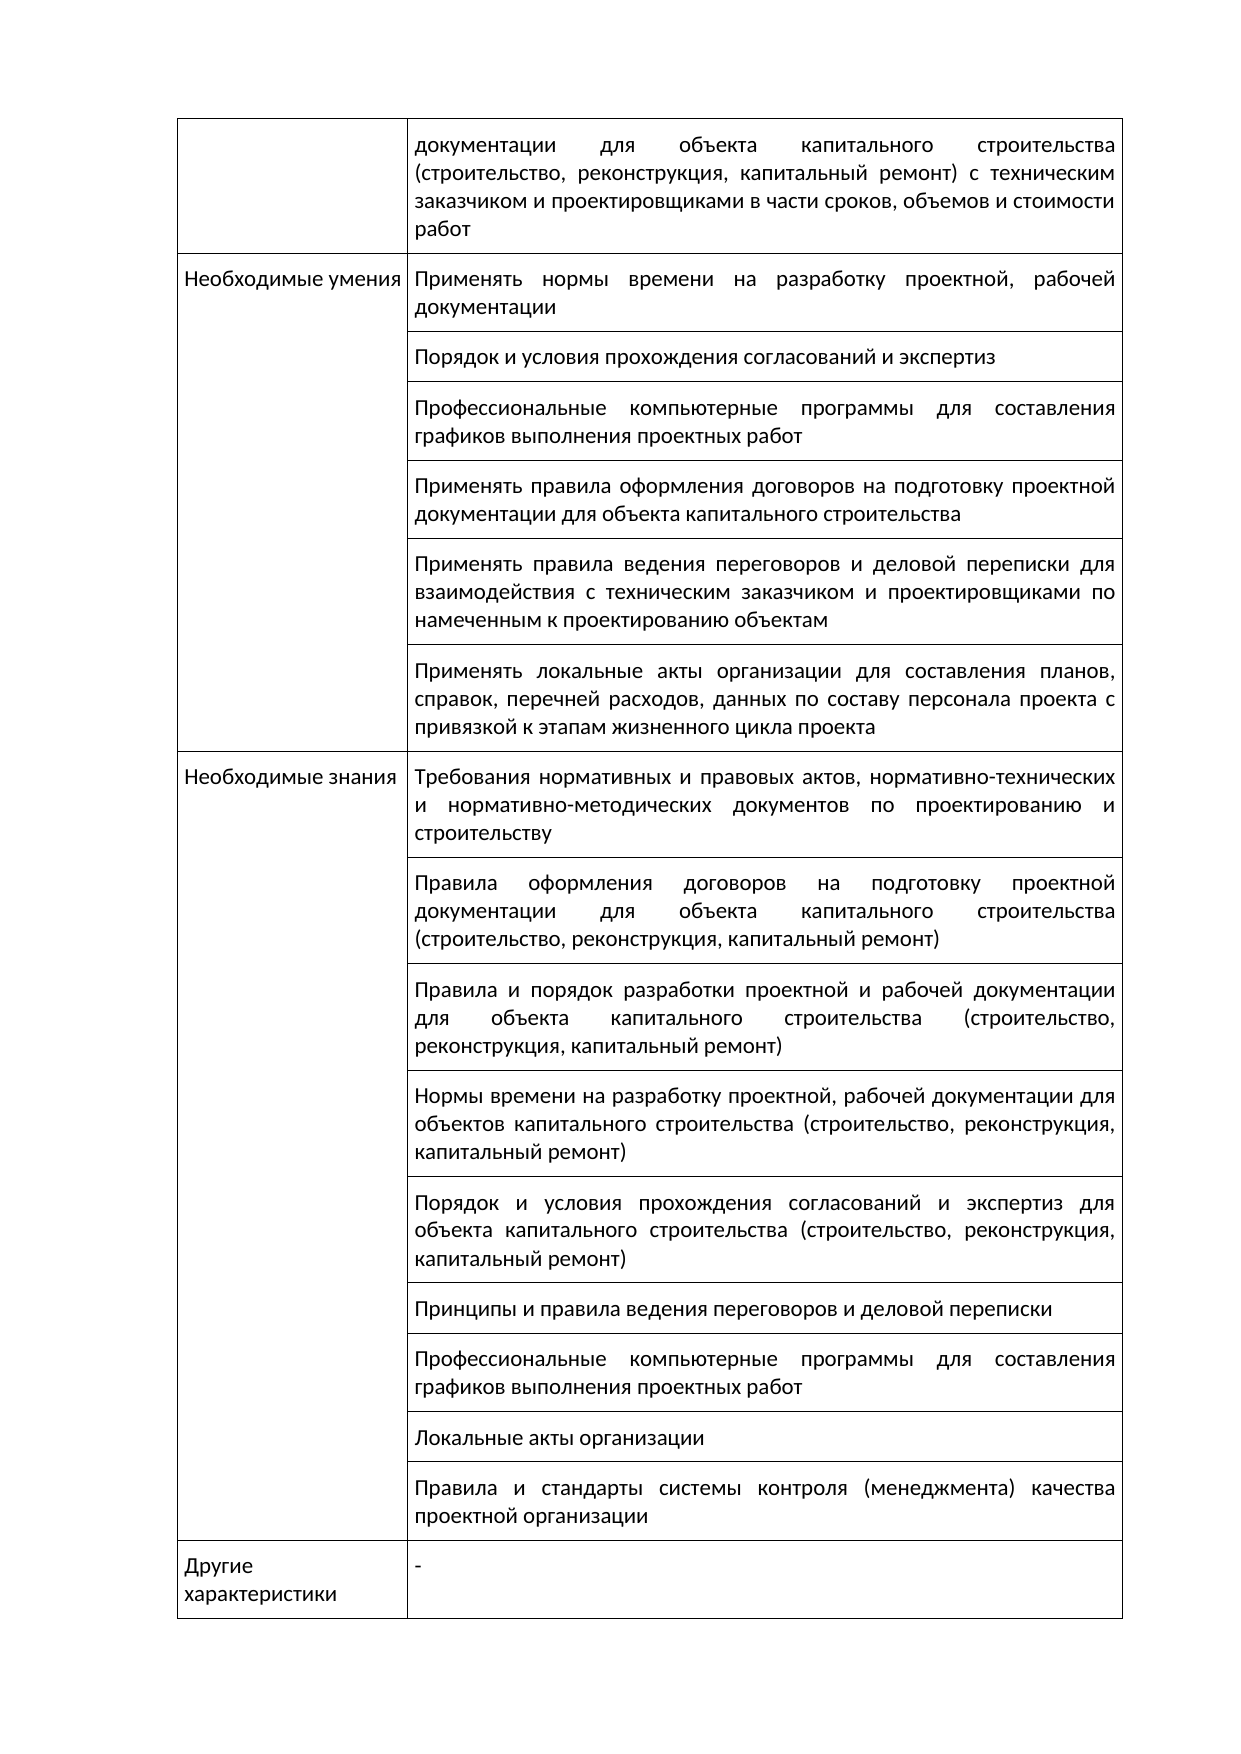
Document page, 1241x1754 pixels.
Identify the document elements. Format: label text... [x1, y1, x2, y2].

table_cell Применять локальные акты организации для составления планов, справок, перечней расходов, данных по составу персонала проекта с привязкой к этапам жизненного цикла проекта [408, 645, 1122, 751]
table_cell Правила оформления договоров на подготовку проектной документации для объекта капитального строительства (строительство, реконструкция, капитальный ремонт) [408, 858, 1122, 963]
table_cell Применять правила ведения переговоров и деловой переписки для взаимодействия с техническим заказчиком и проектировщиками по намеченным к проектированию объектам [408, 539, 1122, 644]
table_cell Нормы времени на разработку проектной, рабочей документации для объектов капитального строительства (строительство, реконструкция, капитальный ремонт) [408, 1071, 1122, 1176]
table_cell Правила и порядок разработки проектной и рабочей документации для объекта капитального строительства (строительство, реконструкция, капитальный ремонт) [408, 964, 1122, 1069]
table_cell - [408, 1541, 1122, 1618]
table_cell Необходимые знания [178, 752, 407, 1539]
table_cell Требования нормативных и правовых актов, нормативно-технических и нормативно-методических документов по проектированию и строительству [408, 752, 1122, 857]
table_cell Профессиональные компьютерные программы для составления графиков выполнения проектных работ [408, 1334, 1122, 1411]
table_cell Другие характеристики [178, 1541, 407, 1618]
table_cell Применять правила оформления договоров на подготовку проектной документации для объекта капитального строительства [408, 461, 1122, 538]
table_cell Применять нормы времени на разработку проектной, рабочей документации [408, 254, 1122, 331]
table_cell Локальные акты организации [408, 1412, 1122, 1461]
table_cell Правила и стандарты системы контроля (менеджмента) качества проектной организации [408, 1462, 1122, 1539]
table_cell Необходимые умения [178, 254, 407, 751]
table_cell Принципы и правила ведения переговоров и деловой переписки [408, 1283, 1122, 1333]
table_cell Порядок и условия прохождения согласований и экспертиз [408, 332, 1122, 381]
table_cell Профессиональные компьютерные программы для составления графиков выполнения проектных работ [408, 382, 1122, 459]
table_cell Порядок и условия прохождения согласований и экспертиз для объекта капитального строительства (строительство, реконструкция, капитальный ремонт) [408, 1177, 1122, 1282]
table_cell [408, 119, 1122, 252]
